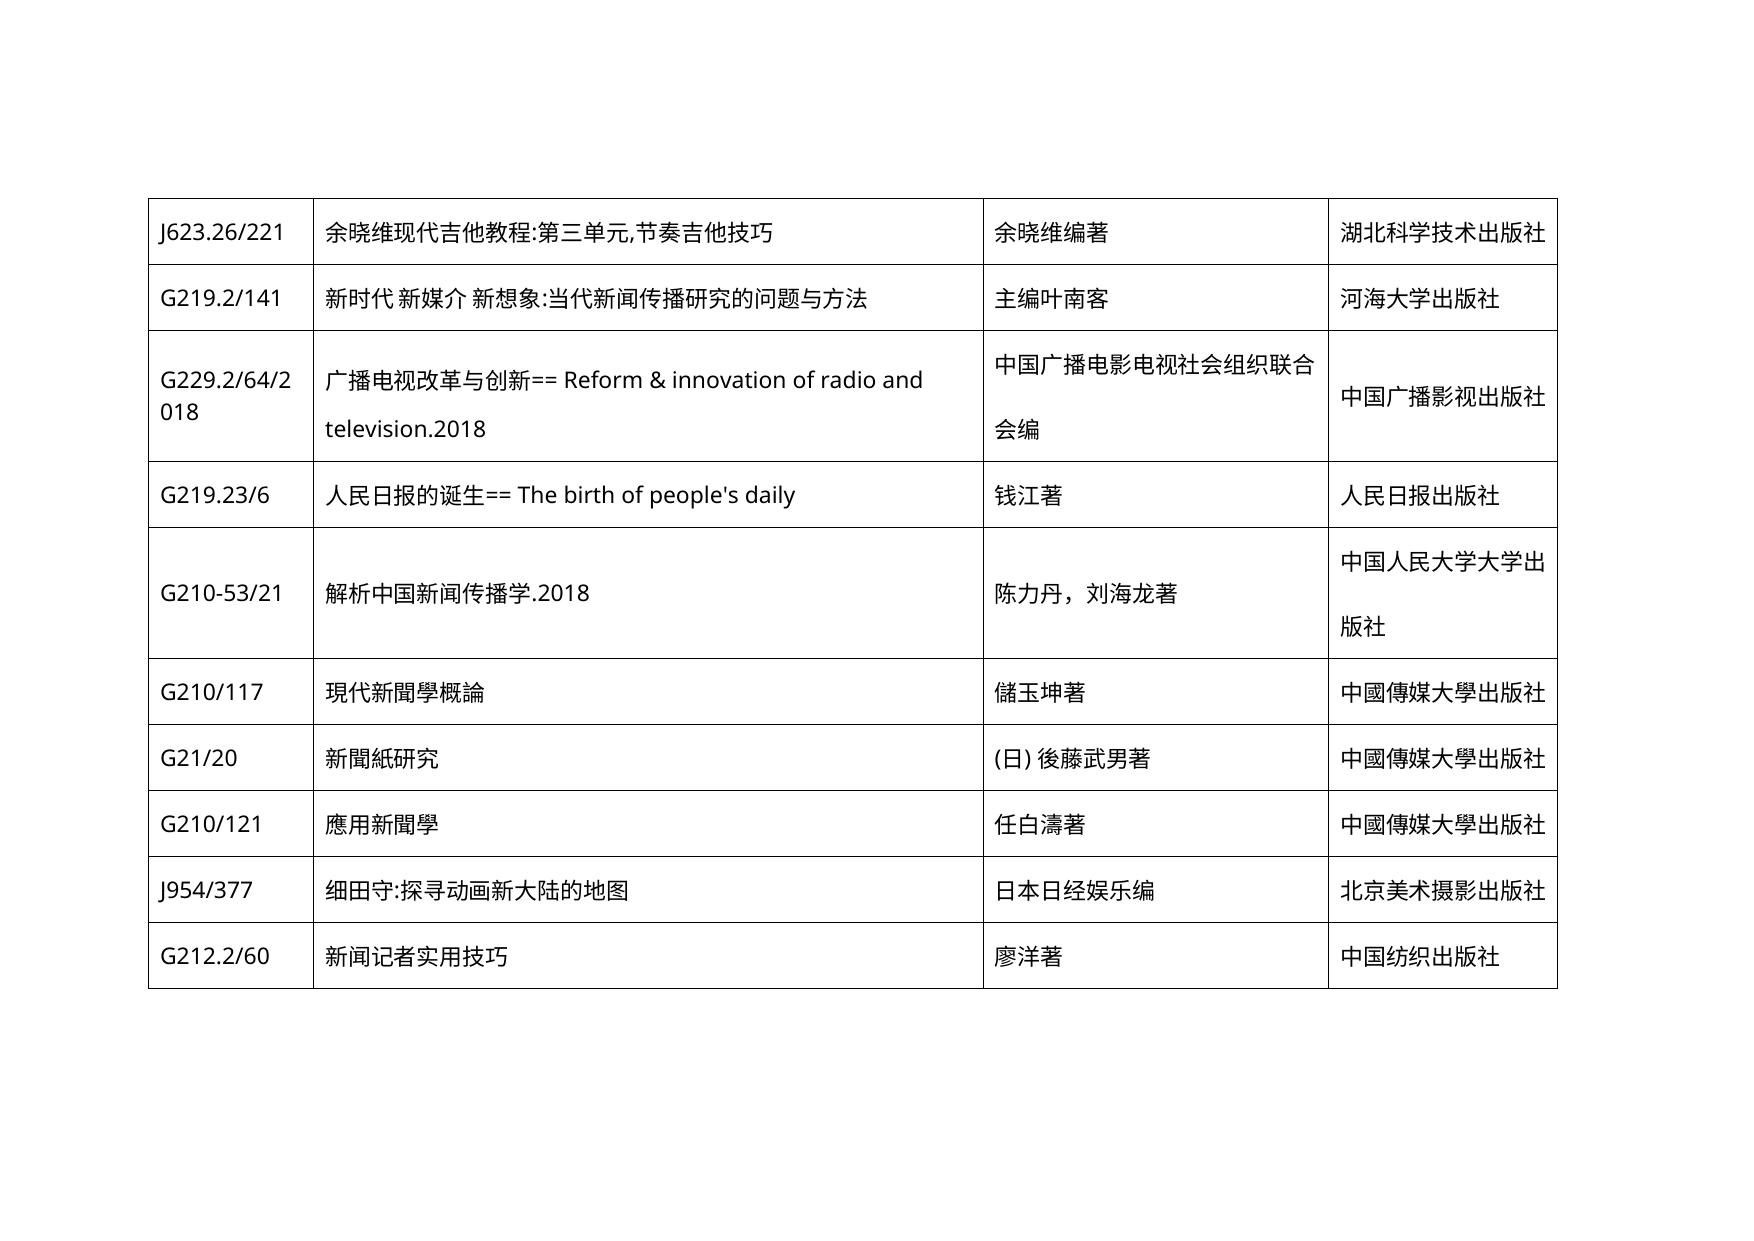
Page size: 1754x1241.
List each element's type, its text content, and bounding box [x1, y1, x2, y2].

table_cell 任白濤著 [984, 791, 1328, 856]
table_cell 细田守:探寻动画新大陆的地图 [314, 857, 983, 922]
table_cell G210-53/21 [149, 528, 313, 658]
table_cell 河海大学出版社 [1329, 265, 1557, 330]
table_cell 應用新聞學 [314, 791, 983, 856]
table_cell 中国广播电影电视社会组织联合会编 [984, 331, 1328, 461]
table_cell 新聞紙研究 [314, 725, 983, 790]
table_cell 中國傳媒大學出版社 [1329, 659, 1557, 724]
table_cell 钱江著 [984, 462, 1328, 527]
table_cell G229.2/64/2018 [149, 331, 313, 461]
table_cell 儲玉坤著 [984, 659, 1328, 724]
table_cell J623.26/221 [149, 199, 313, 264]
table_cell 陈力丹，刘海龙著 [984, 528, 1328, 658]
table_cell 中国广播影视出版社 [1329, 331, 1557, 461]
table_cell J954/377 [149, 857, 313, 922]
table_cell G219.23/6 [149, 462, 313, 527]
table_cell 中國傳媒大學出版社 [1329, 725, 1557, 790]
table_cell 新闻记者实用技巧 [314, 923, 983, 988]
table_cell 廖洋著 [984, 923, 1328, 988]
table_cell 中国纺织出版社 [1329, 923, 1557, 988]
table_cell 現代新聞學概論 [314, 659, 983, 724]
table_cell 主编叶南客 [984, 265, 1328, 330]
table_cell 北京美术摄影出版社 [1329, 857, 1557, 922]
table_cell 中国人民大学大学出版社 [1329, 528, 1557, 658]
table_cell (日) 後藤武男著 [984, 725, 1328, 790]
table_cell G21/20 [149, 725, 313, 790]
table_cell G210/117 [149, 659, 313, 724]
table_cell 解析中国新闻传播学.2018 [314, 528, 983, 658]
table_cell 人民日报出版社 [1329, 462, 1557, 527]
table_cell 余晓维现代吉他教程:第三单元,节奏吉他技巧 [314, 199, 983, 264]
table_cell 新时代 新媒介 新想象:当代新闻传播研究的问题与方法 [314, 265, 983, 330]
table_cell 湖北科学技术出版社 [1329, 199, 1557, 264]
table_cell 人民日报的诞生== The birth of people's daily [314, 462, 983, 527]
table_cell 日本日经娱乐编 [984, 857, 1328, 922]
table_cell 中國傳媒大學出版社 [1329, 791, 1557, 856]
table_cell 广播电视改革与创新== Reform & innovation of radio and television.2018 [314, 331, 983, 461]
table_cell G219.2/141 [149, 265, 313, 330]
table_cell G212.2/60 [149, 923, 313, 988]
table_cell 余晓维编著 [984, 199, 1328, 264]
table_cell G210/121 [149, 791, 313, 856]
